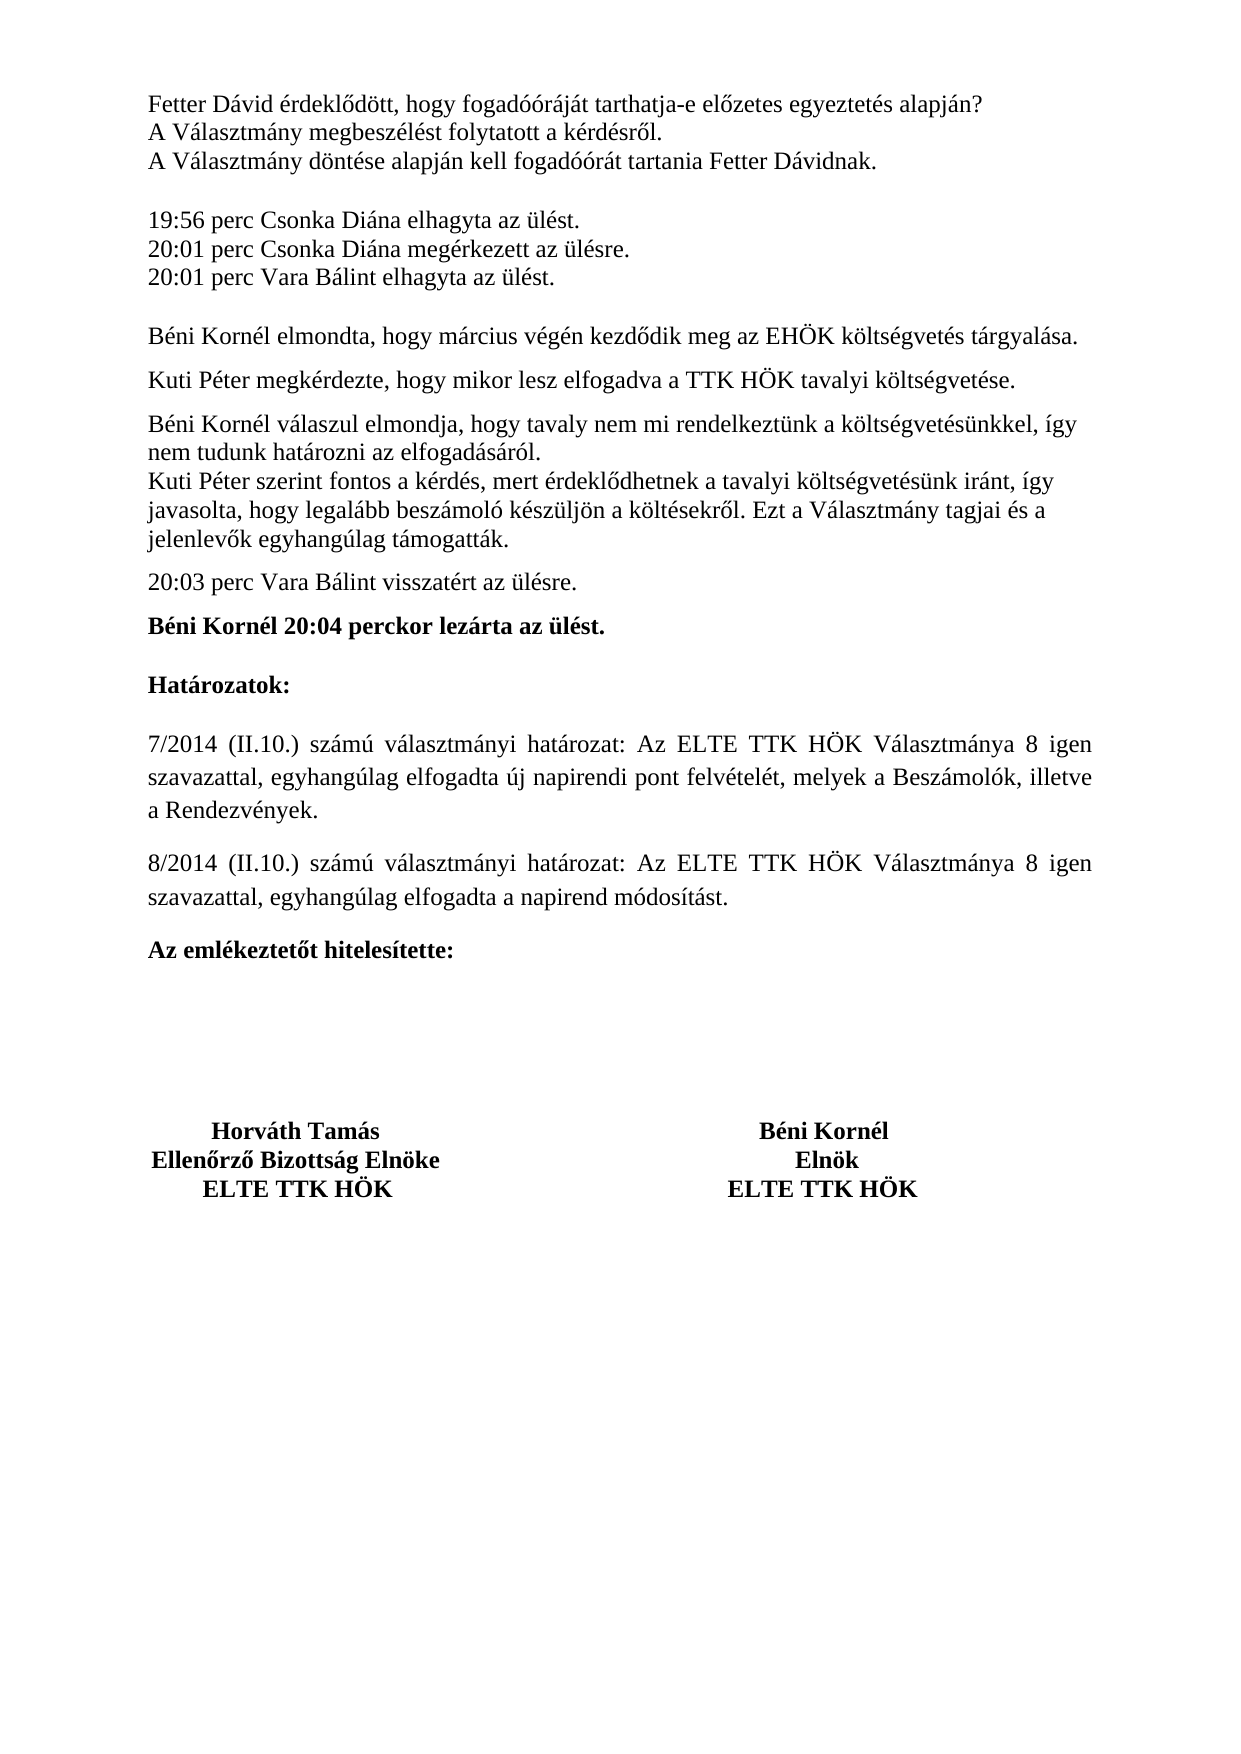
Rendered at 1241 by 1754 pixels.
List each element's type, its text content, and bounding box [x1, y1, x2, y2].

text Az emlékeztetőt hitelesítette: [148, 935, 1093, 964]
text Kuti Péter megkérdezte, hogy mikor lesz elfogadva a TTK HÖK tavalyi költségvetése. [148, 365, 1093, 394]
text 20:03 perc Vara Bálint visszatért az ülésre. [148, 567, 1093, 596]
text 19:56 perc Csonka Diána elhagyta az ülést. 20:01 perc Csonka Diána megérkezett az ülésre. 20:01 perc Vara Bálint elhagyta az ülést. [148, 205, 1093, 291]
text Ellenőrző Bizottság Elnöke Elnök [148, 1145, 1093, 1174]
text ELTE TTK HÖK ELTE TTK HÖK [148, 1174, 1093, 1203]
text Határozatok: [148, 670, 1093, 699]
text Fetter Dávid érdeklődött, hogy fogadóóráját tarthatja-e előzetes egyeztetés alapján? A Választmány megbeszélést folytatott a kérdésről. A Választmány döntése alapján kell fogadóórát tartania Fetter Dávidnak. [148, 89, 1093, 175]
text 8/2014 (II.10.) számú választmányi határozat: Az ELTE TTK HÖK Választmánya 8 igen szavazattal, egyhangúlag elfogadta a napirend módosítást. [148, 848, 1093, 910]
text 7/2014 (II.10.) számú választmányi határozat: Az ELTE TTK HÖK Választmánya 8 igen szavazattal, egyhangúlag elfogadta új napirendi pont felvételét, melyek a Beszámolók, illetve a Rendezvények. [148, 729, 1093, 823]
text Béni Kornél elmondta, hogy március végén kezdődik meg az EHÖK költségvetés tárgyalása. [148, 321, 1093, 350]
text Horváth Tamás Béni Kornél [148, 1116, 1093, 1145]
text Béni Kornél 20:04 perckor lezárta az ülést. [148, 611, 1093, 640]
text Béni Kornél válaszul elmondja, hogy tavaly nem mi rendelkeztünk a költségvetésünkkel, így nem tudunk határozni az elfogadásáról. Kuti Péter szerint fontos a kérdés, mert érdeklődhetnek a tavalyi költségvetésünk iránt, így javasolta, hogy legalább beszámoló készüljön a költésekről. Ezt a Választmány tagjai és a jelenlevők egyhangúlag támogatták. [148, 409, 1093, 552]
